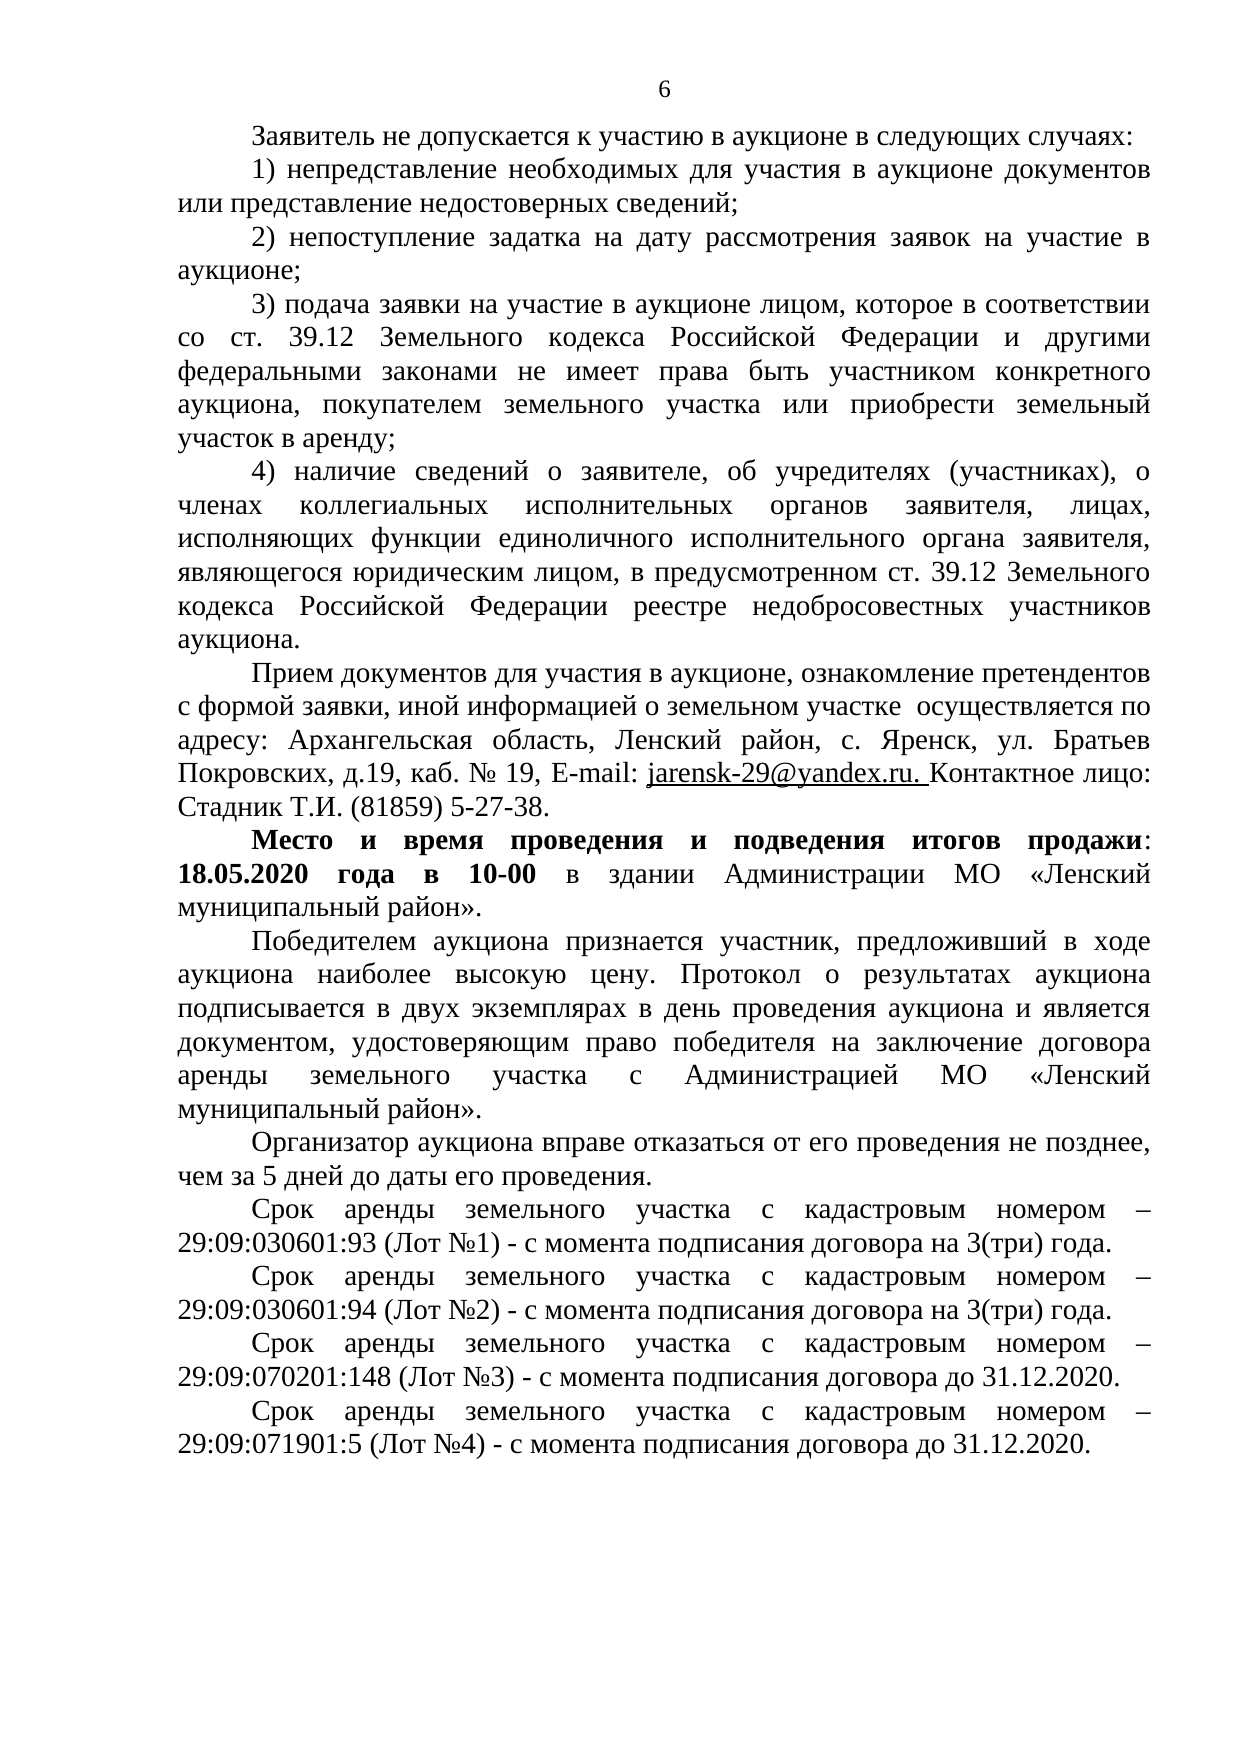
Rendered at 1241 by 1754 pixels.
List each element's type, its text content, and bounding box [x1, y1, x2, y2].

text Организатор аукциона вправе отказаться от его проведения не позднее, чем за 5 дней до даты его проведения. [177, 1124, 1152, 1191]
text 1) непредставление необходимых для участия в аукционе документов или представление недостоверных сведений; [177, 152, 1152, 219]
text 2) непоступление задатка на дату рассмотрения заявок на участие в аукционе; [177, 219, 1152, 286]
text Срок аренды земельного участка с кадастровым номером – 29:09:071901:5 (Лот №4) - с момента подписания договора до 31.12.2020. [177, 1393, 1152, 1460]
text Место и время проведения и подведения итогов продажи: 18.05.2020 года в 10-00 в здании Администрации МО «Ленский муниципальный район». [177, 822, 1152, 923]
text Срок аренды земельного участка с кадастровым номером – 29:09:030601:93 (Лот №1) - с момента подписания договора на 3(три) года. [177, 1191, 1152, 1258]
text Заявитель не допускается к участию в аукционе в следующих случаях: [177, 118, 1152, 152]
text 3) подача заявки на участие в аукционе лицом, которое в соответствии со ст. 39.12 Земельного кодекса Российской Федерации и другими федеральными законами не имеет права быть участником конкретного аукциона, покупателем земельного участка или приобрести земельный участок в аренду; [177, 286, 1152, 453]
text Прием документов для участия в аукционе, ознакомление претендентов с формой заявки, иной информацией о земельном участке осуществляется по адресу: Архангельская область, Ленский район, с. Яренск, ул. Братьев Покровских, д.19, каб. № 19, E-mail: jarensk-29@yandex.ru. Контактное лицо: Стадник Т.И. (81859) 5-27-38. [177, 655, 1152, 822]
text Срок аренды земельного участка с кадастровым номером – 29:09:030601:94 (Лот №2) - с момента подписания договора на 3(три) года. [177, 1258, 1152, 1326]
text Победителем аукциона признается участник, предложивший в ходе аукциона наиболее высокую цену. Протокол о результатах аукциона подписывается в двух экземплярах в день проведения аукциона и является документом, удостоверяющим право победителя на заключение договора аренды земельного участка с Администрацией МО «Ленский муниципальный район». [177, 923, 1152, 1124]
text Срок аренды земельного участка с кадастровым номером – 29:09:070201:148 (Лот №3) - с момента подписания договора до 31.12.2020. [177, 1326, 1152, 1393]
text 4) наличие сведений о заявителе, об учредителях (участниках), о членах коллегиальных исполнительных органов заявителя, лицах, исполняющих функции единоличного исполнительного органа заявителя, являющегося юридическим лицом, в предусмотренном ст. 39.12 Земельного кодекса Российской Федерации реестре недобросовестных участников аукциона. [177, 453, 1152, 655]
